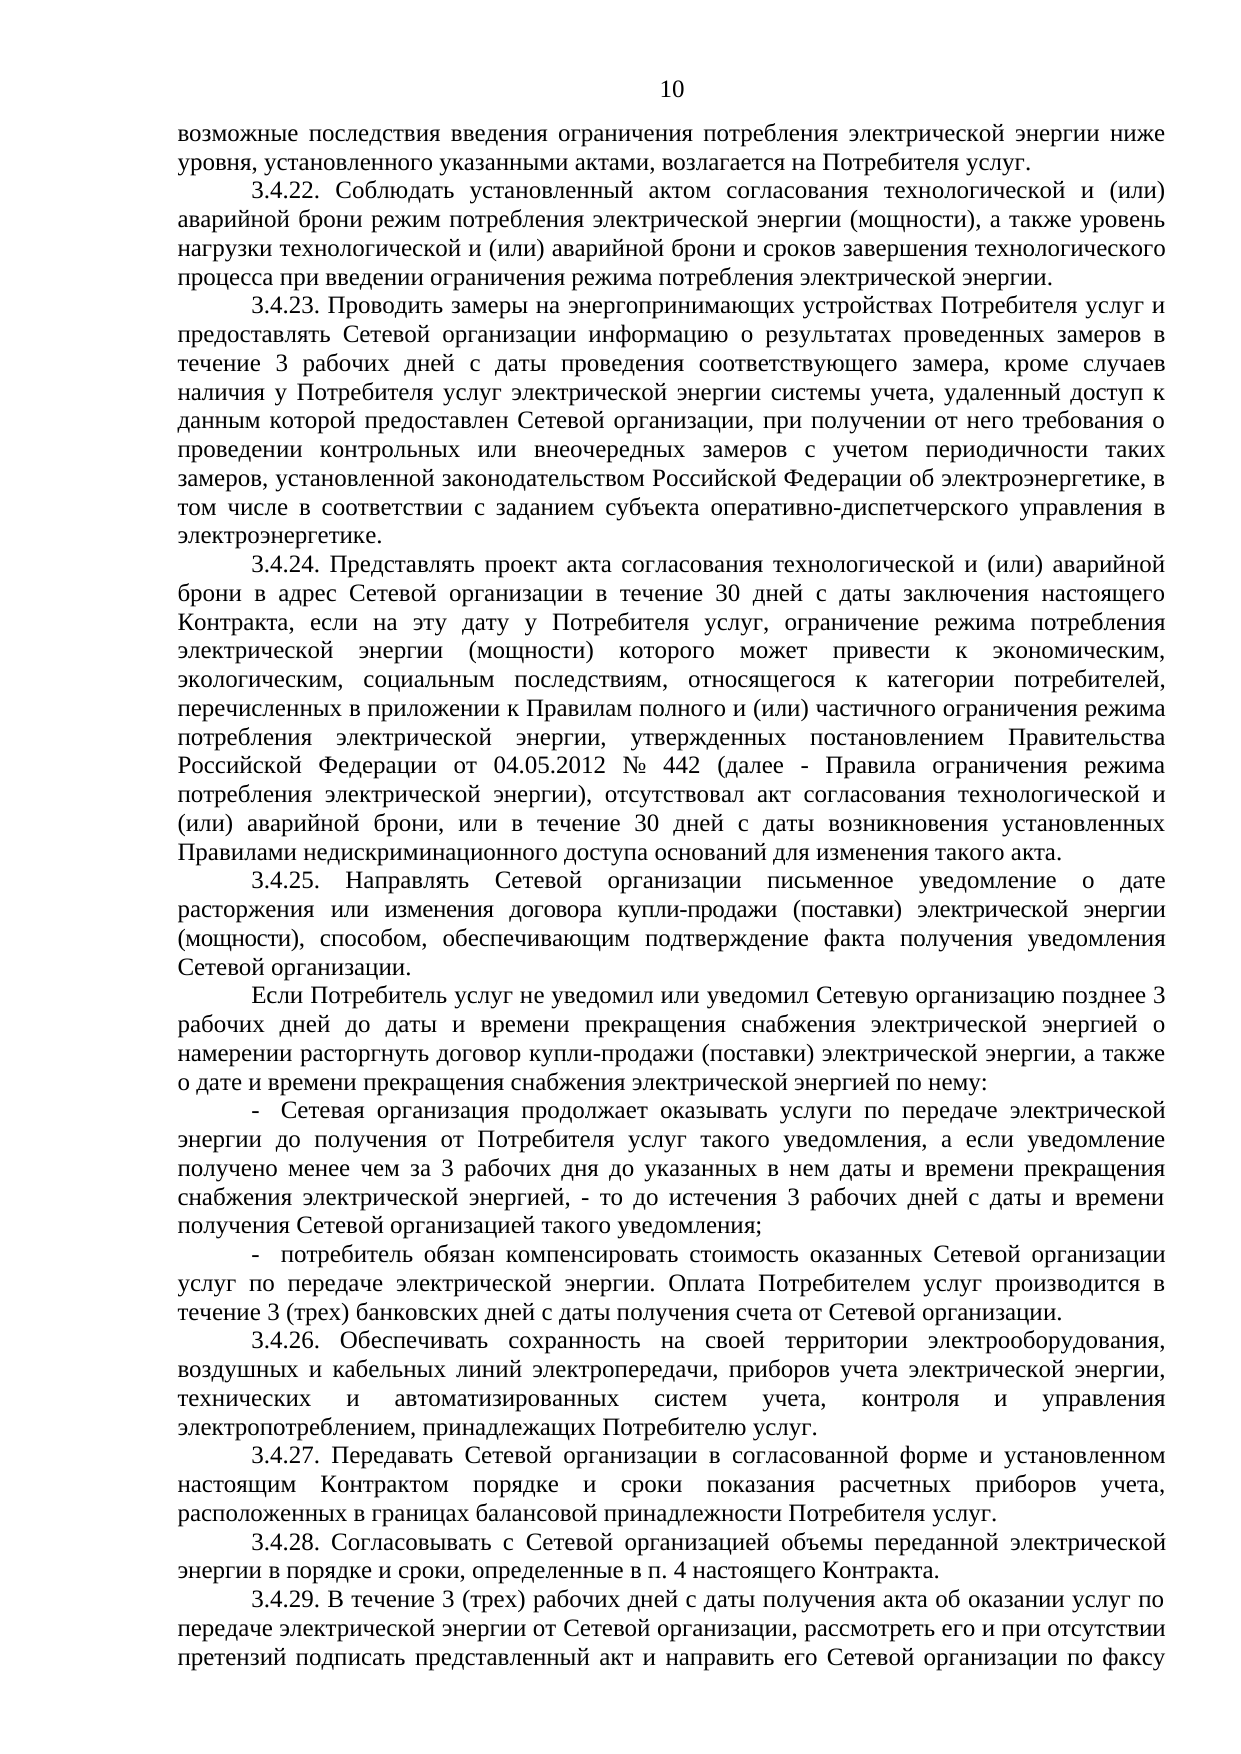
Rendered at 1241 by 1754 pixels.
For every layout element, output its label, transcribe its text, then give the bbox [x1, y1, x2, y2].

text 3.4.24. Представлять проект акта согласования технологической и (или) аварийной брони в адрес Сетевой организации в течение 30 дней с даты заключения настоящего Контракта, если на эту дату у Потребителя услуг, ограничение режима потребления электрической энергии (мощности) которого может привести к экономическим, экологическим, социальным последствиям, относящегося к категории потребителей, перечисленных в приложении к Правилам полного и (или) частичного ограничения режима потребления электрической энергии, утвержденных постановлением Правительства Российской Федерации от 04.05.2012 № 442 (далее - Правила ограничения режима потребления электрической энергии), отсутствовал акт согласования технологической и (или) аварийной брони, или в течение 30 дней с даты возникновения установленных Правилами недискриминационного доступа оснований для изменения такого акта. [177, 549, 1166, 866]
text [177, 1584, 1166, 1671]
text 3.4.26. Обеспечивать сохранность на своей территории электрооборудования, воздушных и кабельных линий электропередачи, приборов учета электрической энергии, технических и автоматизированных систем учета, контроля и управления электропотреблением, принадлежащих Потребителю услуг. [177, 1326, 1166, 1441]
text 3.4.27. Передавать Сетевой организации в согласованной форме и установленном настоящим Контрактом порядке и сроки показания расчетных приборов учета, расположенных в границах балансовой принадлежности Потребителя услуг. [177, 1441, 1166, 1527]
list потребитель обязан компенсировать стоимость оказанных Сетевой организации услуг по передаче электрической энергии. Оплата Потребителем услуг производится в течение 3 (трех) банковских дней с даты получения счета от Сетевой организации. [177, 1239, 1166, 1326]
text 3.4.25. Направлять Сетевой организации письменное уведомление о дате расторжения или изменения договора купли-продажи (поставки) электрической энергии (мощности), способом, обеспечивающим подтверждение факта получения уведомления Сетевой организации. [177, 866, 1166, 981]
text Если Потребитель услуг не уведомил или уведомил Сетевую организацию позднее 3 рабочих дней до даты и времени прекращения снабжения электрической энергией о намерении расторгнуть договор купли-продажи (поставки) электрической энергии, а также о дате и времени прекращения снабжения электрической энергией по нему: [177, 981, 1166, 1096]
text 3.4.22. Соблюдать установленный актом согласования технологической и (или) аварийной брони режим потребления электрической энергии (мощности), а также уровень нагрузки технологической и (или) аварийной брони и сроков завершения технологического процесса при введении ограничения режима потребления электрической энергии. [177, 176, 1166, 291]
list Сетевая организация продолжает оказывать услуги по передаче электрической энергии до получения от Потребителя услуг такого уведомления, а если уведомление получено менее чем за 3 рабочих дня до указанных в нем даты и времени прекращения снабжения электрической энергией, - то до истечения 3 рабочих дней с даты и времени получения Сетевой организацией такого уведомления; [177, 1096, 1166, 1239]
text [177, 118, 1166, 176]
text 3.4.23. Проводить замеры на энергопринимающих устройствах Потребителя услуг и предоставлять Сетевой организации информацию о результатах проведенных замеров в течение 3 рабочих дней с даты проведения соответствующего замера, кроме случаев наличия у Потребителя услуг электрической энергии системы учета, удаленный доступ к данным которой предоставлен Сетевой организации, при получении от него требования о проведении контрольных или внеочередных замеров с учетом периодичности таких замеров, установленной законодательством Российской Федерации об электроэнергетике, в том числе в соответствии с заданием субъекта оперативно-диспетчерского управления в электроэнергетике. [177, 291, 1166, 549]
text 3.4.28. Согласовывать с Сетевой организацией объемы переданной электрической энергии в порядке и сроки, определенные в п. 4 настоящего Контракта. [177, 1527, 1166, 1584]
